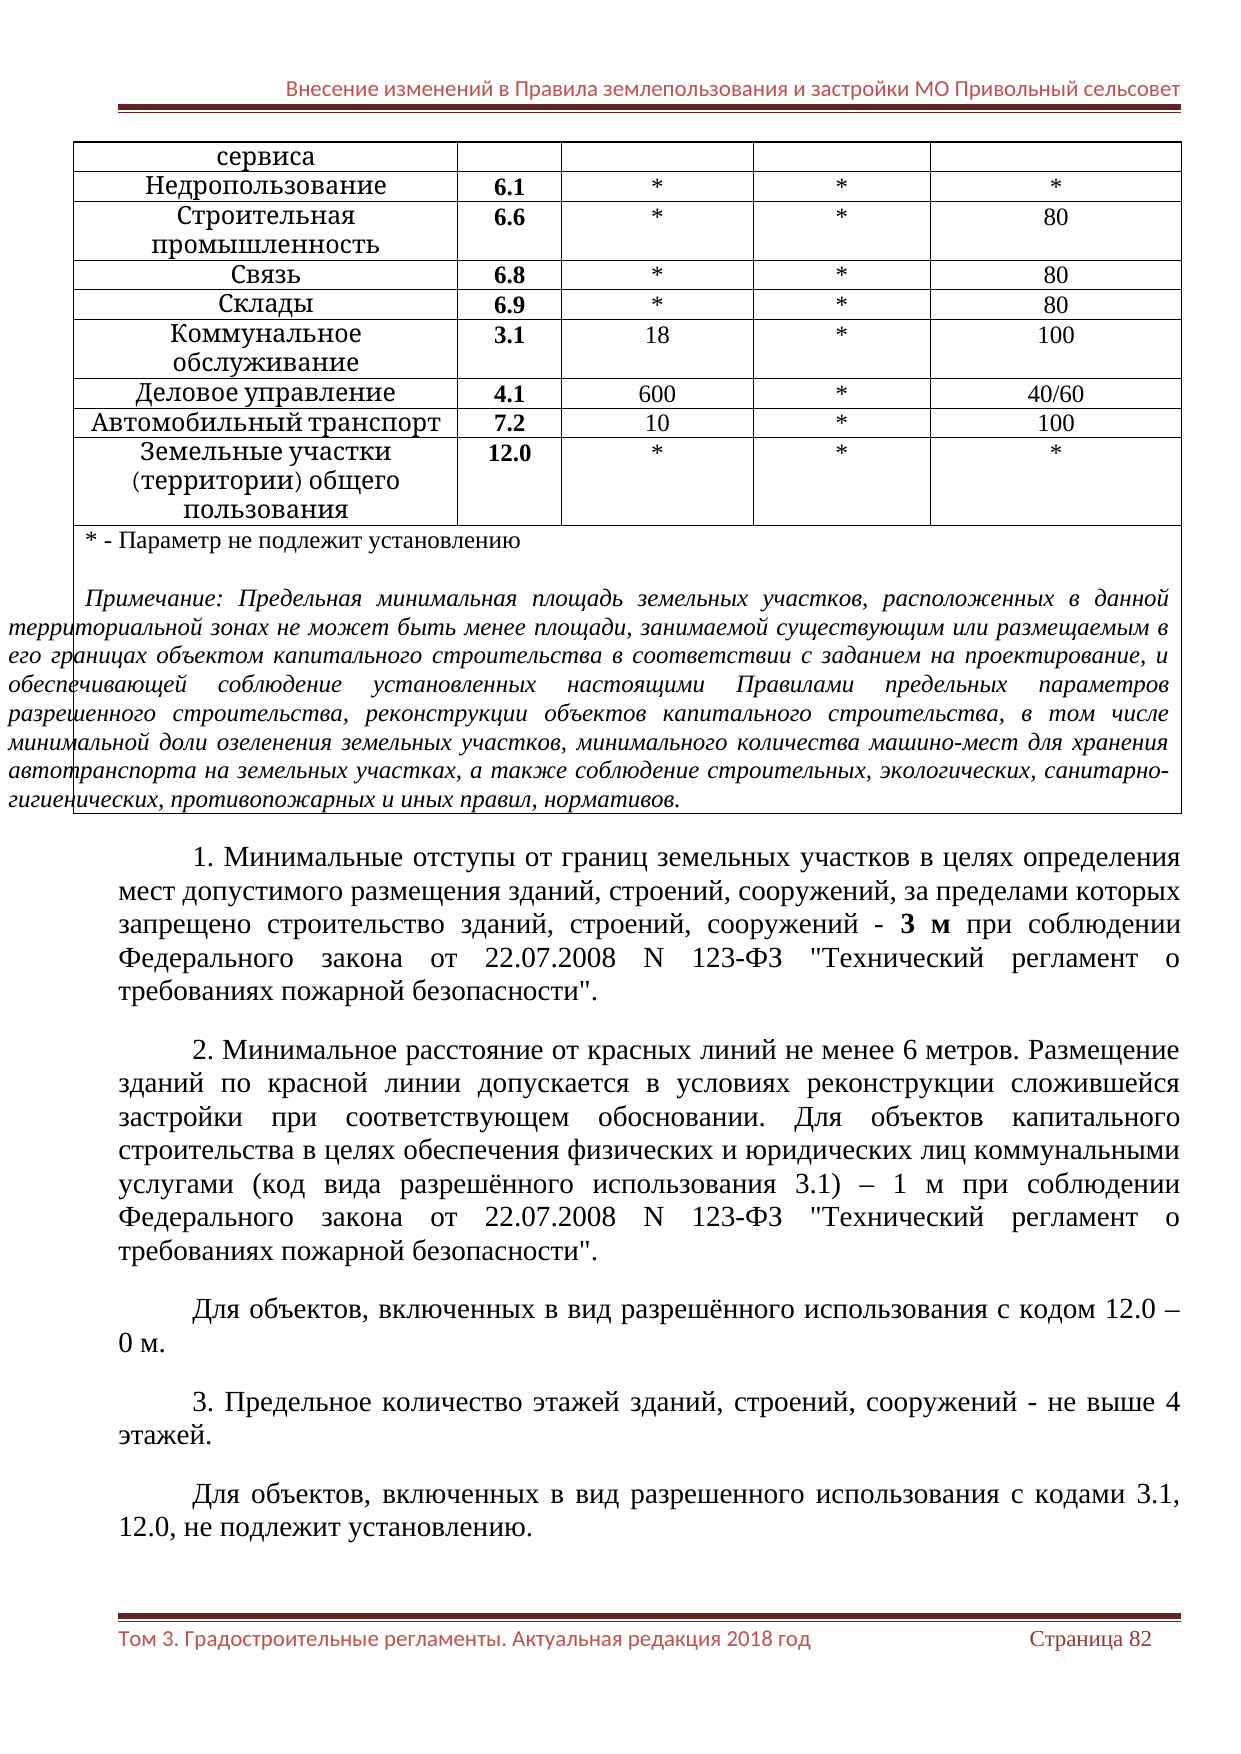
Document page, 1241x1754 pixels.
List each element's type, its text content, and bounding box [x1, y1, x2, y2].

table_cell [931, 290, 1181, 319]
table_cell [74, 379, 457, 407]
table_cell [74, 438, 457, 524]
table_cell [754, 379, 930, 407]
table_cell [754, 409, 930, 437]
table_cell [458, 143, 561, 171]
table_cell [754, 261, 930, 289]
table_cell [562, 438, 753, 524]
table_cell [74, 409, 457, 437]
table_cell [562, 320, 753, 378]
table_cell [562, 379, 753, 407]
text Для объектов, включенных в вид разрешенного использования с кодами 3.1, 12.0, не подлежит установлению. [118, 1476, 1181, 1543]
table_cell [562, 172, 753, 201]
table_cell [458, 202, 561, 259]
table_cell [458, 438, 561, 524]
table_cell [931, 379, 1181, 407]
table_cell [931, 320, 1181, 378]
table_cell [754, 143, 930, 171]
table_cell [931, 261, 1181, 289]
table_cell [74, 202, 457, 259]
text 3. Предельное количество этажей зданий, строений, сооружений - не выше 4 этажей. [118, 1384, 1181, 1451]
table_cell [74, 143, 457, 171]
text Для объектов, включенных в вид разрешённого использования с кодом 12.0 – 0 м. [118, 1292, 1181, 1359]
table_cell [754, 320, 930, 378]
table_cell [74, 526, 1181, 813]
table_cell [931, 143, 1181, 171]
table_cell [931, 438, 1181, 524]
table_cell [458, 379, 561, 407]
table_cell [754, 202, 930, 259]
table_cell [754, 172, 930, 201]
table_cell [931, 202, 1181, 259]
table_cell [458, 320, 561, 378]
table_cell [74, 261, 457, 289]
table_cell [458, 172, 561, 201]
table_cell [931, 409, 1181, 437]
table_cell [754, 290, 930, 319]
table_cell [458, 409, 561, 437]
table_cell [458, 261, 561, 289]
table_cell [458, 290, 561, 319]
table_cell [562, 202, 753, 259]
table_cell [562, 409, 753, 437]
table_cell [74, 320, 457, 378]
text 2. Минимальное расстояние от красных линий не менее 6 метров. Размещение зданий по красной линии допускается в условиях реконструкции сложившейся застройки при соответствующем обосновании. Для объектов капитального строительства в целях обеспечения физических и юридических лиц коммунальными услугами (код вида разрешённого использования 3.1) – 1 м при соблюдении Федерального закона от 22.07.2008 N 123-ФЗ "Технический регламент о требованиях пожарной безопасности". [118, 1032, 1181, 1267]
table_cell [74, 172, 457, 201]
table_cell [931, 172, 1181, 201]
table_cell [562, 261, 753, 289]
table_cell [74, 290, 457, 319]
text 1. Минимальные отступы от границ земельных участков в целях определения мест допустимого размещения зданий, строений, сооружений, за пределами которых запрещено строительство зданий, строений, сооружений - 3 м при соблюдении Федерального закона от 22.07.2008 N 123-ФЗ "Технический регламент о требованиях пожарной безопасности". [118, 839, 1181, 1007]
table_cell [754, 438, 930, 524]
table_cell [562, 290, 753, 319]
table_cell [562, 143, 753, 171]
